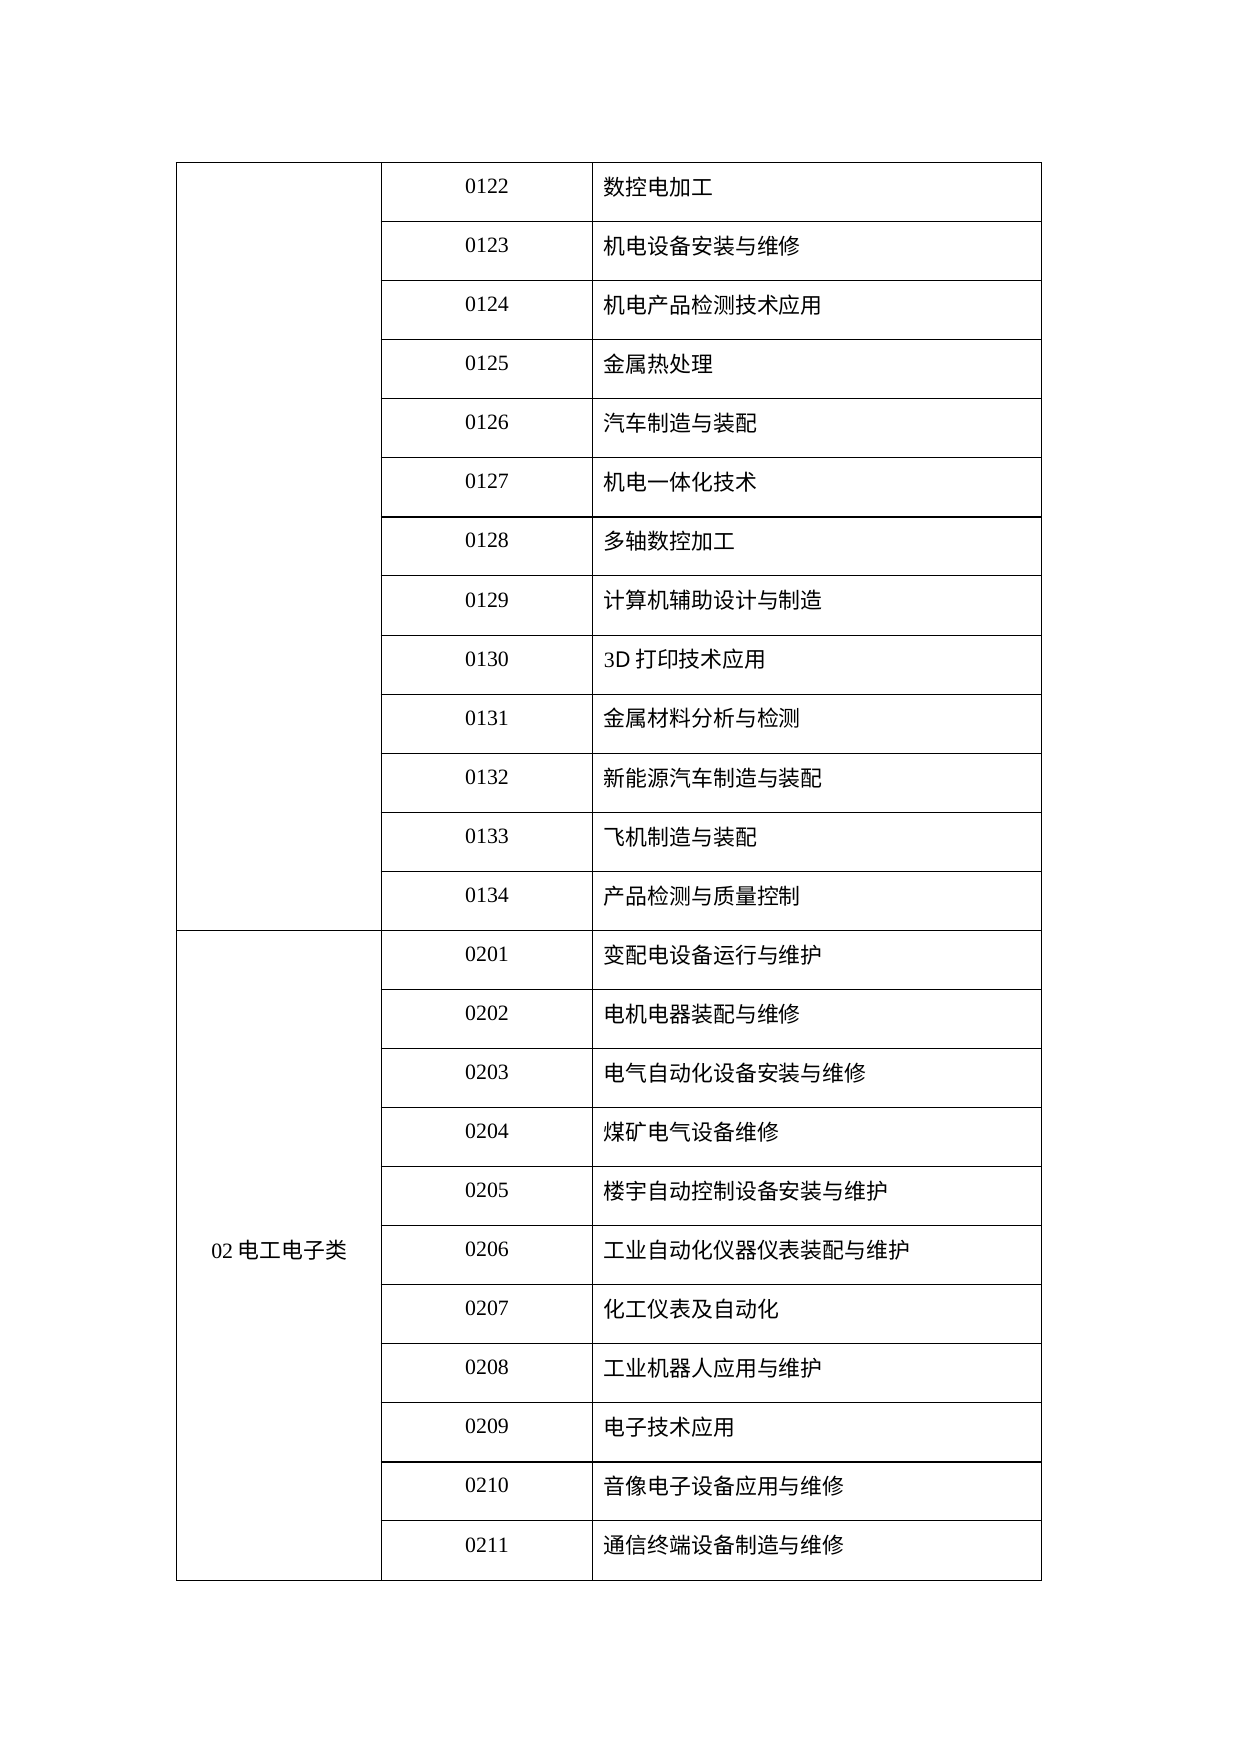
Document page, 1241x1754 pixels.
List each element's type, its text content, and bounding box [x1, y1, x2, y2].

table_cell 0208 [382, 1344, 592, 1402]
table_cell 0203 [382, 1049, 592, 1107]
table_cell 0129 [382, 576, 592, 634]
table_cell 0205 [382, 1167, 592, 1225]
table_cell 0126 [382, 399, 592, 457]
table_cell 多轴数控加工 [593, 518, 1041, 575]
table_cell 0134 [382, 872, 592, 930]
table_cell 楼宇自动控制设备安装与维护 [593, 1167, 1041, 1225]
table_cell 变配电设备运行与维护 [593, 931, 1041, 989]
table_cell 金属热处理 [593, 340, 1041, 398]
table_cell 02电工电子类 [177, 931, 381, 1579]
table_cell 机电一体化技术 [593, 458, 1041, 516]
table_cell 0211 [382, 1521, 592, 1579]
table_cell 化工仪表及自动化 [593, 1285, 1041, 1343]
table_cell 0201 [382, 931, 592, 989]
table_cell 音像电子设备应用与维修 [593, 1463, 1041, 1520]
table_cell 飞机制造与装配 [593, 813, 1041, 871]
table_cell 0127 [382, 458, 592, 516]
table_cell 0206 [382, 1226, 592, 1284]
table_cell 3D打印技术应用 [593, 636, 1041, 693]
table_cell 0209 [382, 1403, 592, 1461]
table_cell 产品检测与质量控制 [593, 872, 1041, 930]
table_cell 0128 [382, 518, 592, 575]
table_cell 汽车制造与装配 [593, 399, 1041, 457]
table_cell 新能源汽车制造与装配 [593, 754, 1041, 812]
table_cell 0207 [382, 1285, 592, 1343]
table_cell 电气自动化设备安装与维修 [593, 1049, 1041, 1107]
table_cell 0131 [382, 695, 592, 753]
table_cell 金属材料分析与检测 [593, 695, 1041, 753]
table_cell 数控电加工 [593, 163, 1041, 221]
table_cell 煤矿电气设备维修 [593, 1108, 1041, 1166]
table_cell 0204 [382, 1108, 592, 1166]
table_cell 工业机器人应用与维护 [593, 1344, 1041, 1402]
table_cell 电机电器装配与维修 [593, 990, 1041, 1048]
table_cell 0130 [382, 636, 592, 693]
table_cell 0123 [382, 222, 592, 280]
table_cell 0133 [382, 813, 592, 871]
table_cell 0124 [382, 281, 592, 339]
table_cell 机电设备安装与维修 [593, 222, 1041, 280]
table_cell 通信终端设备制造与维修 [593, 1521, 1041, 1579]
table_cell 0210 [382, 1463, 592, 1520]
table_cell 计算机辅助设计与制造 [593, 576, 1041, 634]
table_cell 工业自动化仪器仪表装配与维护 [593, 1226, 1041, 1284]
table_cell 0132 [382, 754, 592, 812]
table_cell 0122 [382, 163, 592, 221]
table_cell 机电产品检测技术应用 [593, 281, 1041, 339]
table_cell 0125 [382, 340, 592, 398]
table_cell 0202 [382, 990, 592, 1048]
table_cell 电子技术应用 [593, 1403, 1041, 1461]
